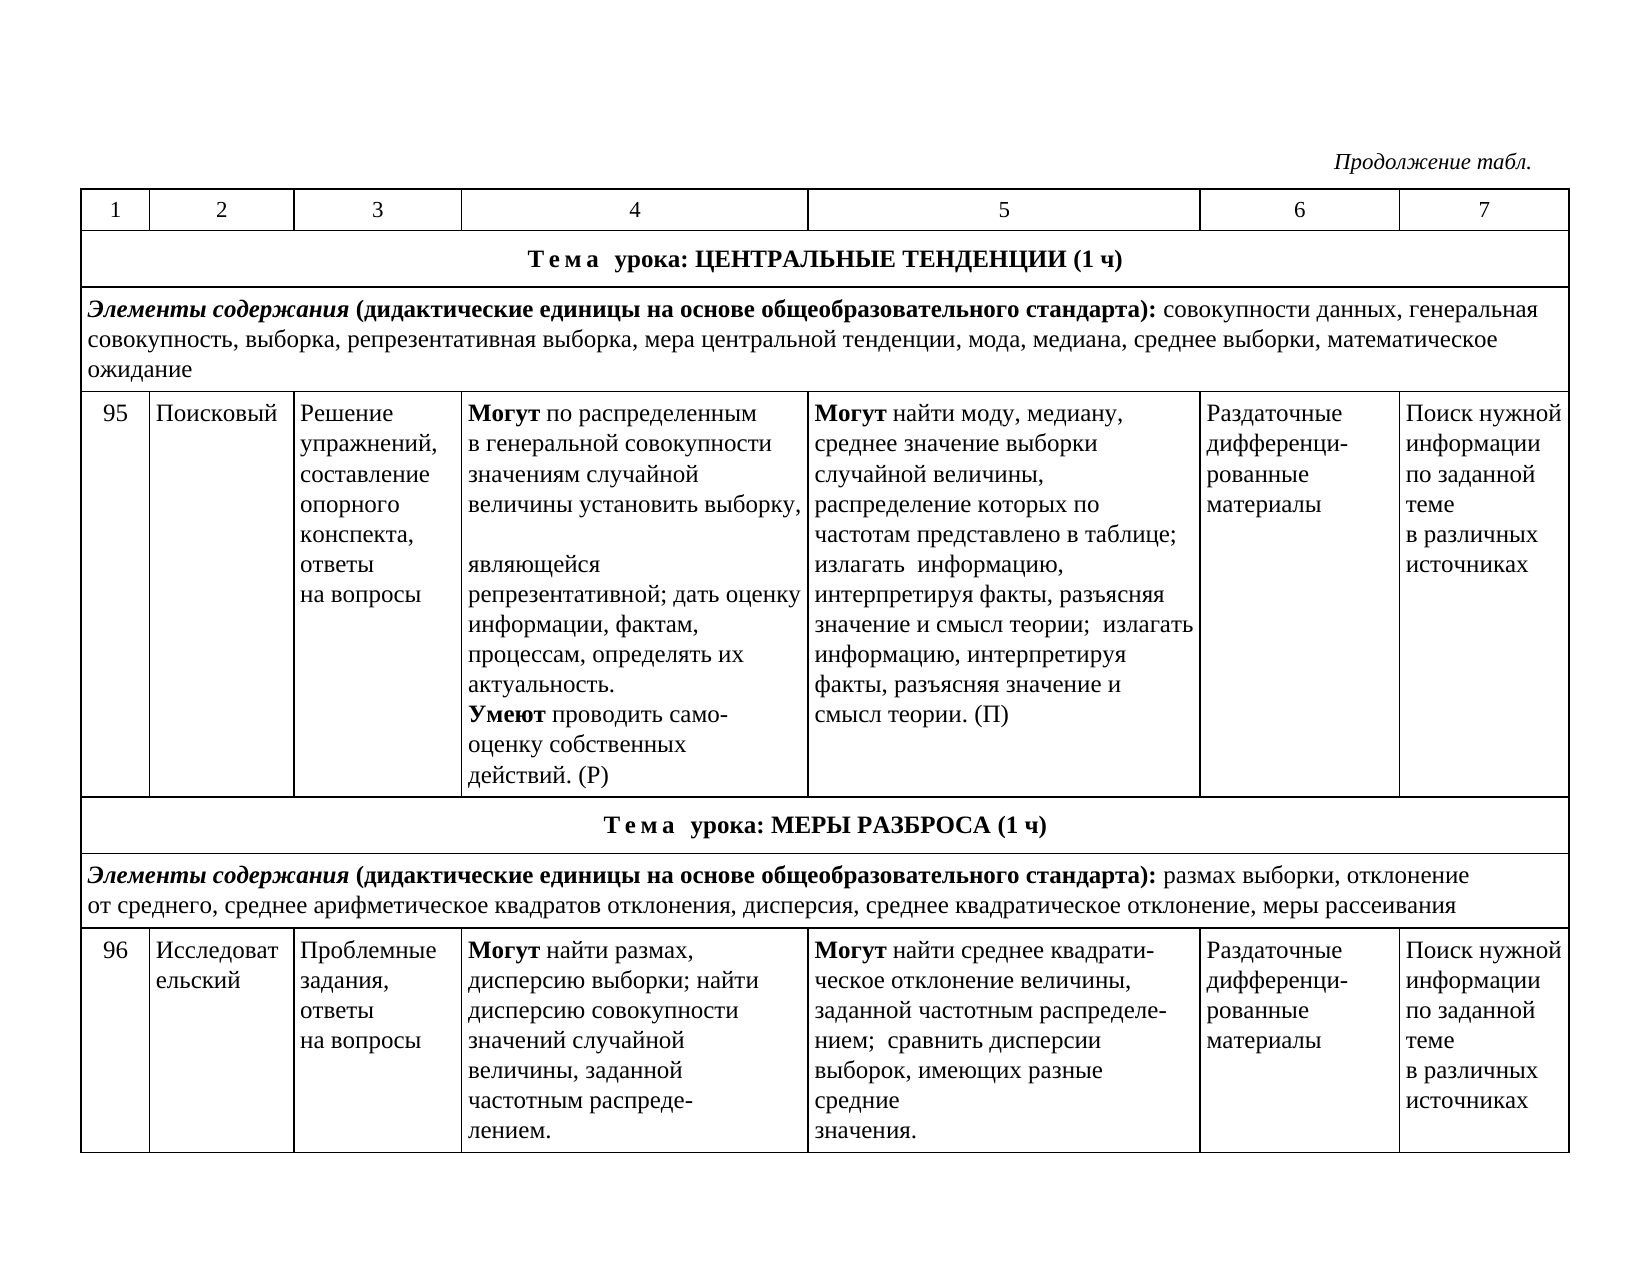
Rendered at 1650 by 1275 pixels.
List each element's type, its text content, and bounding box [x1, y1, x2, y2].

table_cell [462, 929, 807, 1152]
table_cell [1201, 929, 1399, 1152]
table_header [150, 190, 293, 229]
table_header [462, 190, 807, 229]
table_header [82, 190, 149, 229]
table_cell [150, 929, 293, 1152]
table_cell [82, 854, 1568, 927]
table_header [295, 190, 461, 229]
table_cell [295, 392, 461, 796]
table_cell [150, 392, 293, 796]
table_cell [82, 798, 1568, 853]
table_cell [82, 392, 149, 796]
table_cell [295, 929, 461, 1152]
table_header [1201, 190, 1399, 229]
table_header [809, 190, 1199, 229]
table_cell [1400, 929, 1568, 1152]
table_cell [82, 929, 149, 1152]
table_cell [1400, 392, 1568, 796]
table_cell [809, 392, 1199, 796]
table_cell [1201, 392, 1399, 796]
text Продолжение табл. [118, 148, 1532, 174]
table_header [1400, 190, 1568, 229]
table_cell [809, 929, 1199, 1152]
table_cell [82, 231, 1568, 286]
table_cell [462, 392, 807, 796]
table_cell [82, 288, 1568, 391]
